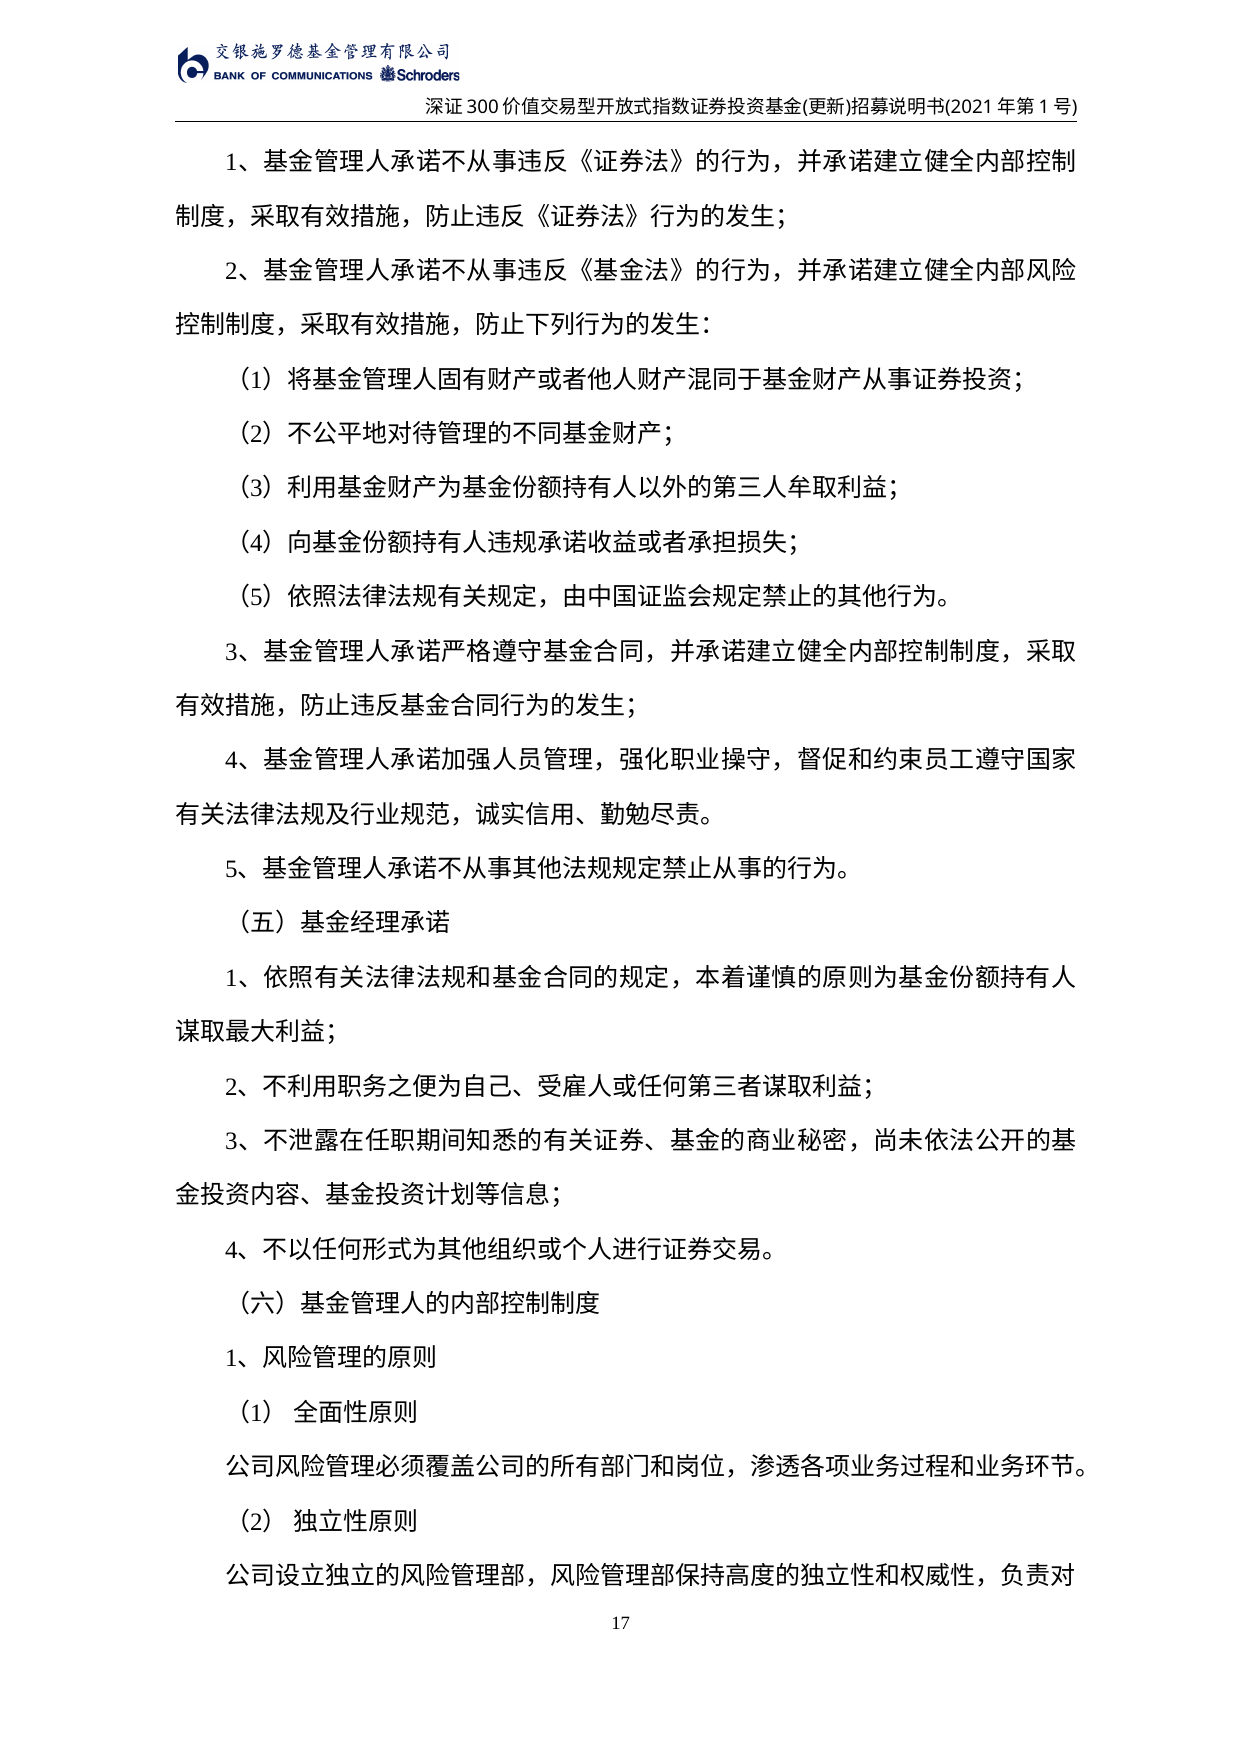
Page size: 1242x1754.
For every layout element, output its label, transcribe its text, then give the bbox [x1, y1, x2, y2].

text 1、基金管理人承诺不从事违反《证券法》的行为，并承诺建立健全内部控制制度，采取有效措施，防止违反《证券法》行为的发生； [175, 142, 1077, 232]
text （1）将基金管理人固有财产或者他人财产混同于基金财产从事证券投资； [175, 359, 1077, 395]
text 2、不利用职务之便为自己、受雇人或任何第三者谋取利益； [175, 1066, 1077, 1102]
text （2） 独立性原则 [175, 1501, 1077, 1537]
text 2、基金管理人承诺不从事违反《基金法》的行为，并承诺建立健全内部风险控制制度，采取有效措施，防止下列行为的发生： [175, 250, 1077, 341]
text 1、依照有关法律法规和基金合同的规定，本着谨慎的原则为基金份额持有人谋取最大利益； [175, 957, 1077, 1048]
text 公司风险管理必须覆盖公司的所有部门和岗位，渗透各项业务过程和业务环节。 [175, 1447, 1077, 1483]
text （五）基金经理承诺 [175, 903, 1077, 939]
picture [178, 43, 460, 83]
text （2）不公平地对待管理的不同基金财产； [175, 413, 1077, 450]
text （4）向基金份额持有人违规承诺收益或者承担损失； [175, 522, 1077, 558]
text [175, 1555, 1077, 1592]
text 4、不以任何形式为其他组织或个人进行证券交易。 [175, 1229, 1077, 1265]
text （3）利用基金财产为基金份额持有人以外的第三人牟取利益； [175, 468, 1077, 504]
text 5、基金管理人承诺不从事其他法规规定禁止从事的行为。 [175, 848, 1077, 885]
text 3、不泄露在任职期间知悉的有关证券、基金的商业秘密，尚未依法公开的基金投资内容、基金投资计划等信息； [175, 1120, 1077, 1211]
text 3、基金管理人承诺严格遵守基金合同，并承诺建立健全内部控制制度，采取有效措施，防止违反基金合同行为的发生； [175, 631, 1077, 722]
text 1、风险管理的原则 [175, 1338, 1077, 1374]
text （六）基金管理人的内部控制制度 [175, 1283, 1077, 1320]
text （1） 全面性原则 [175, 1392, 1077, 1428]
text （5）依照法律法规有关规定，由中国证监会规定禁止的其他行为。 [175, 577, 1077, 613]
text 4、基金管理人承诺加强人员管理，强化职业操守，督促和约束员工遵守国家有关法律法规及行业规范，诚实信用、勤勉尽责。 [175, 740, 1077, 830]
